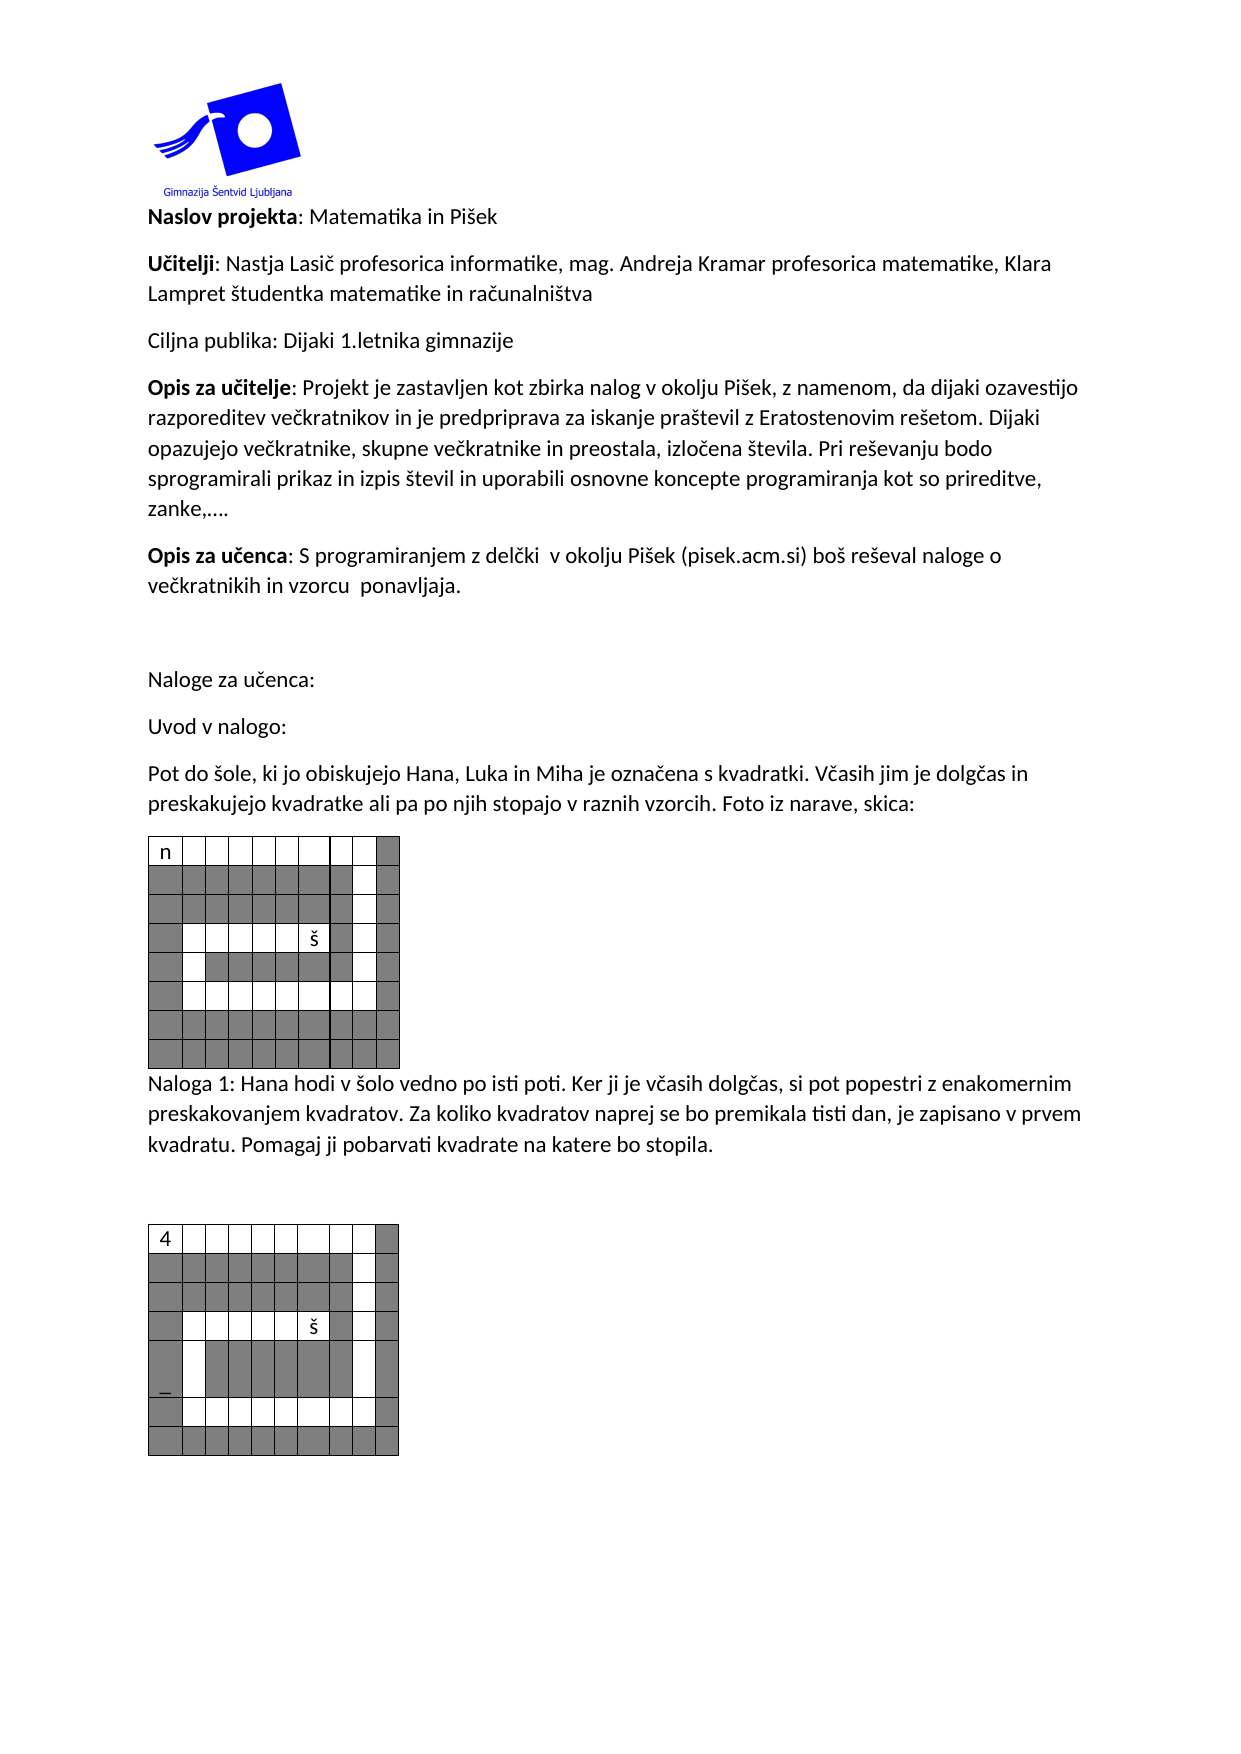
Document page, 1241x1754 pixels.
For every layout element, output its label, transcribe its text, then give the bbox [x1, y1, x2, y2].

table_cell [299, 1040, 329, 1068]
table_cell [253, 1011, 275, 1039]
table_cell [275, 1398, 297, 1426]
table_cell [353, 982, 376, 1010]
text Pot do šole, ki jo obiskujejo Hana, Luka in Miha je označena s kvadratki. Včasih jim je dolgčas in preskakujejo kvadratke ali pa po njih stopajo v raznih vzorcih. Foto iz narave, skica: [148, 759, 1093, 817]
table_cell [298, 1427, 329, 1455]
table_cell [183, 1312, 205, 1340]
table_cell [330, 1341, 352, 1397]
table_cell [276, 866, 298, 894]
table_cell [229, 953, 252, 981]
table_header [276, 837, 298, 865]
table_cell [353, 1341, 375, 1397]
text Naloga 1: Hana hodi v šolo vedno po isti poti. Ker ji je včasih dolgčas, si pot popestri z enakomernim preskakovanjem kvadratov. Za koliko kvadratov naprej se bo premikala tisti dan, je zapisano v prvem kvadratu. Pomagaj ji pobarvati kvadrate na katere bo stopila. [148, 1069, 1093, 1158]
table_cell [299, 1011, 329, 1039]
table_cell [206, 1312, 228, 1340]
table_cell [376, 1254, 398, 1282]
table_cell [183, 1283, 205, 1311]
table_header [353, 837, 376, 865]
table_cell [331, 953, 352, 981]
table_cell [149, 953, 182, 981]
table_cell [229, 1254, 251, 1282]
table_cell [252, 1312, 274, 1340]
table_cell [298, 1283, 329, 1311]
table_cell [229, 1398, 251, 1426]
text Opis za učitelje: Projekt je zastavljen kot zbirka nalog v okolju Pišek, z namenom, da dijaki ozavestijo razporeditev večkratnikov in je predpriprava za iskanje praštevil z Eratostenovim rešetom. Dijaki opazujejo večkratnike, skupne večkratnike in preostala, izločena števila. Pri reševanju bodo sprogramirali prikaz in izpis števil in uporabili osnovne koncepte programiranja kot so prireditve, zanke,…. [148, 373, 1093, 522]
table_header [229, 1225, 251, 1253]
table_cell š [298, 1312, 329, 1340]
table_header [183, 837, 205, 865]
table_cell [206, 1341, 228, 1397]
table_cell [275, 1312, 297, 1340]
table_cell [376, 1427, 398, 1455]
table_cell [149, 1011, 182, 1039]
table_cell [299, 866, 329, 894]
table_cell [253, 1040, 275, 1068]
table_cell [353, 1398, 375, 1426]
table_cell š [299, 924, 329, 952]
table_cell [331, 1040, 352, 1068]
table_cell [377, 1011, 399, 1039]
table_header n [149, 837, 182, 865]
table_cell [331, 982, 352, 1010]
table_cell [275, 1254, 297, 1282]
table_cell [377, 895, 399, 923]
table_header [253, 837, 275, 865]
table_cell [149, 895, 182, 923]
table_cell [149, 1427, 182, 1455]
table_cell [298, 1341, 329, 1397]
table_cell [353, 924, 376, 952]
table_cell [330, 1427, 352, 1455]
table_cell [353, 1040, 376, 1068]
table_cell [183, 866, 205, 894]
table_cell [149, 1312, 182, 1340]
table_cell [330, 1398, 352, 1426]
table_cell [275, 1341, 297, 1397]
table_cell [275, 1283, 297, 1311]
table_cell [183, 924, 205, 952]
table_cell [377, 1040, 399, 1068]
table_cell [252, 1341, 274, 1397]
table_cell [206, 1040, 228, 1068]
table_cell [183, 982, 205, 1010]
table_cell [353, 895, 376, 923]
table_cell [276, 1040, 298, 1068]
table_cell [149, 1040, 182, 1068]
table_cell [299, 953, 329, 981]
table_cell [206, 1427, 228, 1455]
text Opis za učenca: S programiranjem z delčki v okolju Pišek (pisek.acm.si) boš reševal naloge o večkratnikih in vzorcu ponavljaja. [148, 541, 1093, 599]
table_cell [377, 982, 399, 1010]
table_cell [229, 1283, 251, 1311]
table_cell [149, 924, 182, 952]
table_header [229, 837, 252, 865]
table_cell [206, 1283, 228, 1311]
table_cell [206, 982, 228, 1010]
table_header 4 [149, 1225, 182, 1253]
table_cell [275, 1427, 297, 1455]
table_header [377, 837, 399, 865]
table_cell [276, 924, 298, 952]
table_cell [376, 1398, 398, 1426]
table_header [331, 837, 352, 865]
table_cell [252, 1254, 274, 1282]
table_header [299, 837, 329, 865]
table_cell [276, 895, 298, 923]
table_header [206, 837, 228, 865]
table_cell [183, 1427, 205, 1455]
table_cell [183, 1398, 205, 1426]
table_cell [376, 1283, 398, 1311]
table_header [206, 1225, 228, 1253]
table_header [376, 1225, 398, 1253]
table_header [353, 1225, 375, 1253]
table_cell [253, 982, 275, 1010]
table_cell [330, 1312, 352, 1340]
picture [147, 73, 311, 203]
table_cell [206, 895, 228, 923]
table_cell [331, 924, 352, 952]
table_cell [353, 1283, 375, 1311]
table_cell [149, 982, 182, 1010]
text Naslov projekta: Matematika in Pišek [148, 202, 1093, 231]
text Učitelji: Nastja Lasič profesorica informatike, mag. Andreja Kramar profesorica matematike, Klara Lampret študentka matematike in računalništva [148, 249, 1093, 308]
table_cell [206, 924, 228, 952]
table_cell [149, 1254, 182, 1282]
table_cell [252, 1427, 274, 1455]
table_cell [377, 953, 399, 981]
text Uvod v nalogo: [148, 712, 1093, 740]
table_cell [149, 866, 182, 894]
table_header [330, 1225, 352, 1253]
table_cell [377, 924, 399, 952]
table_cell [229, 1312, 251, 1340]
table_cell [183, 1011, 205, 1039]
table_cell [149, 1398, 182, 1426]
table_cell [183, 1254, 205, 1282]
table_cell [253, 924, 275, 952]
table_cell [229, 982, 252, 1010]
table_cell [229, 895, 252, 923]
table_cell [331, 866, 352, 894]
table_cell [276, 953, 298, 981]
table_header [275, 1225, 297, 1253]
table_cell [377, 866, 399, 894]
table_cell [253, 895, 275, 923]
table_cell [229, 1011, 252, 1039]
table_cell [330, 1254, 352, 1282]
table_cell [149, 1283, 182, 1311]
table_cell [229, 1427, 251, 1455]
table_cell [298, 1398, 329, 1426]
table_cell [353, 1254, 375, 1282]
table_cell [353, 1427, 375, 1455]
table_cell [229, 866, 252, 894]
table_cell [353, 866, 376, 894]
table_cell [299, 895, 329, 923]
table_cell [353, 953, 376, 981]
table_header [252, 1225, 274, 1253]
table_cell [353, 1312, 375, 1340]
table_cell [299, 982, 329, 1010]
table_cell [376, 1341, 398, 1397]
table_cell [183, 953, 205, 981]
table_header [298, 1225, 329, 1253]
text Ciljna publika: Dijaki 1.letnika gimnazije [148, 326, 1093, 354]
table_cell [330, 1283, 352, 1311]
table_cell [253, 866, 275, 894]
text Naloge za učenca: [148, 665, 1093, 693]
table_cell [183, 1341, 205, 1397]
table_cell [252, 1398, 274, 1426]
table_cell [376, 1312, 398, 1340]
table_cell [331, 1011, 352, 1039]
table_cell [206, 1254, 228, 1282]
table_cell [229, 1040, 252, 1068]
table_cell [331, 895, 352, 923]
table_cell [253, 953, 275, 981]
table_cell [206, 1398, 228, 1426]
table_cell [276, 1011, 298, 1039]
table_cell [206, 866, 228, 894]
table_header [183, 1225, 205, 1253]
table_cell _ [149, 1341, 182, 1397]
table_cell [353, 1011, 376, 1039]
table_cell [276, 982, 298, 1010]
table_cell [298, 1254, 329, 1282]
table_cell [252, 1283, 274, 1311]
table_cell [183, 1040, 205, 1068]
table_cell [229, 924, 252, 952]
table_cell [229, 1341, 251, 1397]
table_cell [206, 1011, 228, 1039]
table_cell [206, 953, 228, 981]
table_cell [183, 895, 205, 923]
